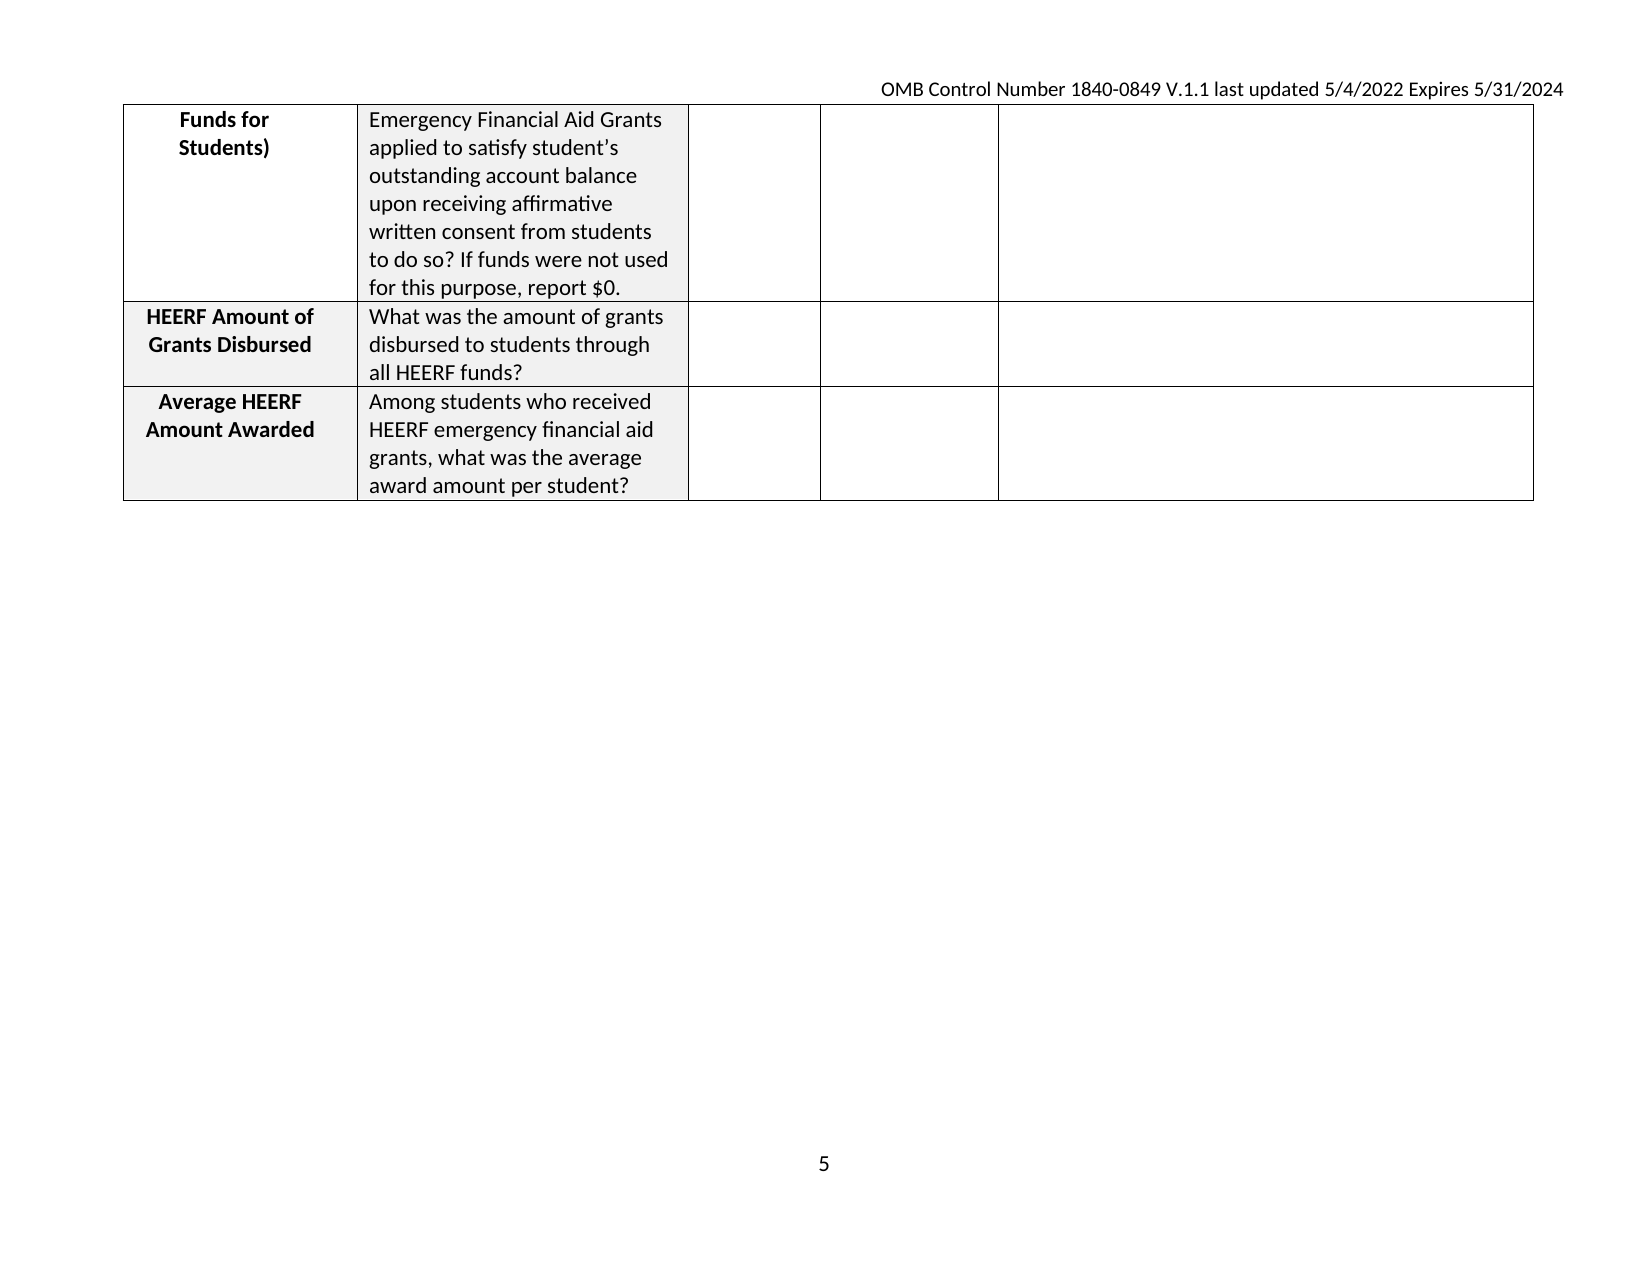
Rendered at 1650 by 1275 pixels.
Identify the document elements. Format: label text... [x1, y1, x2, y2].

table_cell Among students who received HEERF emergency financial aid grants, what was the average award amount per student? [358, 387, 688, 499]
table_cell [999, 302, 1533, 386]
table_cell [358, 105, 688, 301]
table_cell [689, 387, 820, 499]
table_cell Average HEERF Amount Awarded [124, 387, 357, 499]
table_cell [999, 105, 1533, 301]
table_cell HEERF Amount of Grants Disbursed [124, 302, 357, 386]
table_cell [999, 387, 1533, 499]
table_cell What was the amount of grants disbursed to students through all HEERF funds? [358, 302, 688, 386]
table_cell [689, 105, 820, 301]
table_cell [821, 105, 998, 301]
table_cell [689, 302, 820, 386]
table_cell [821, 387, 998, 499]
table_cell [821, 302, 998, 386]
